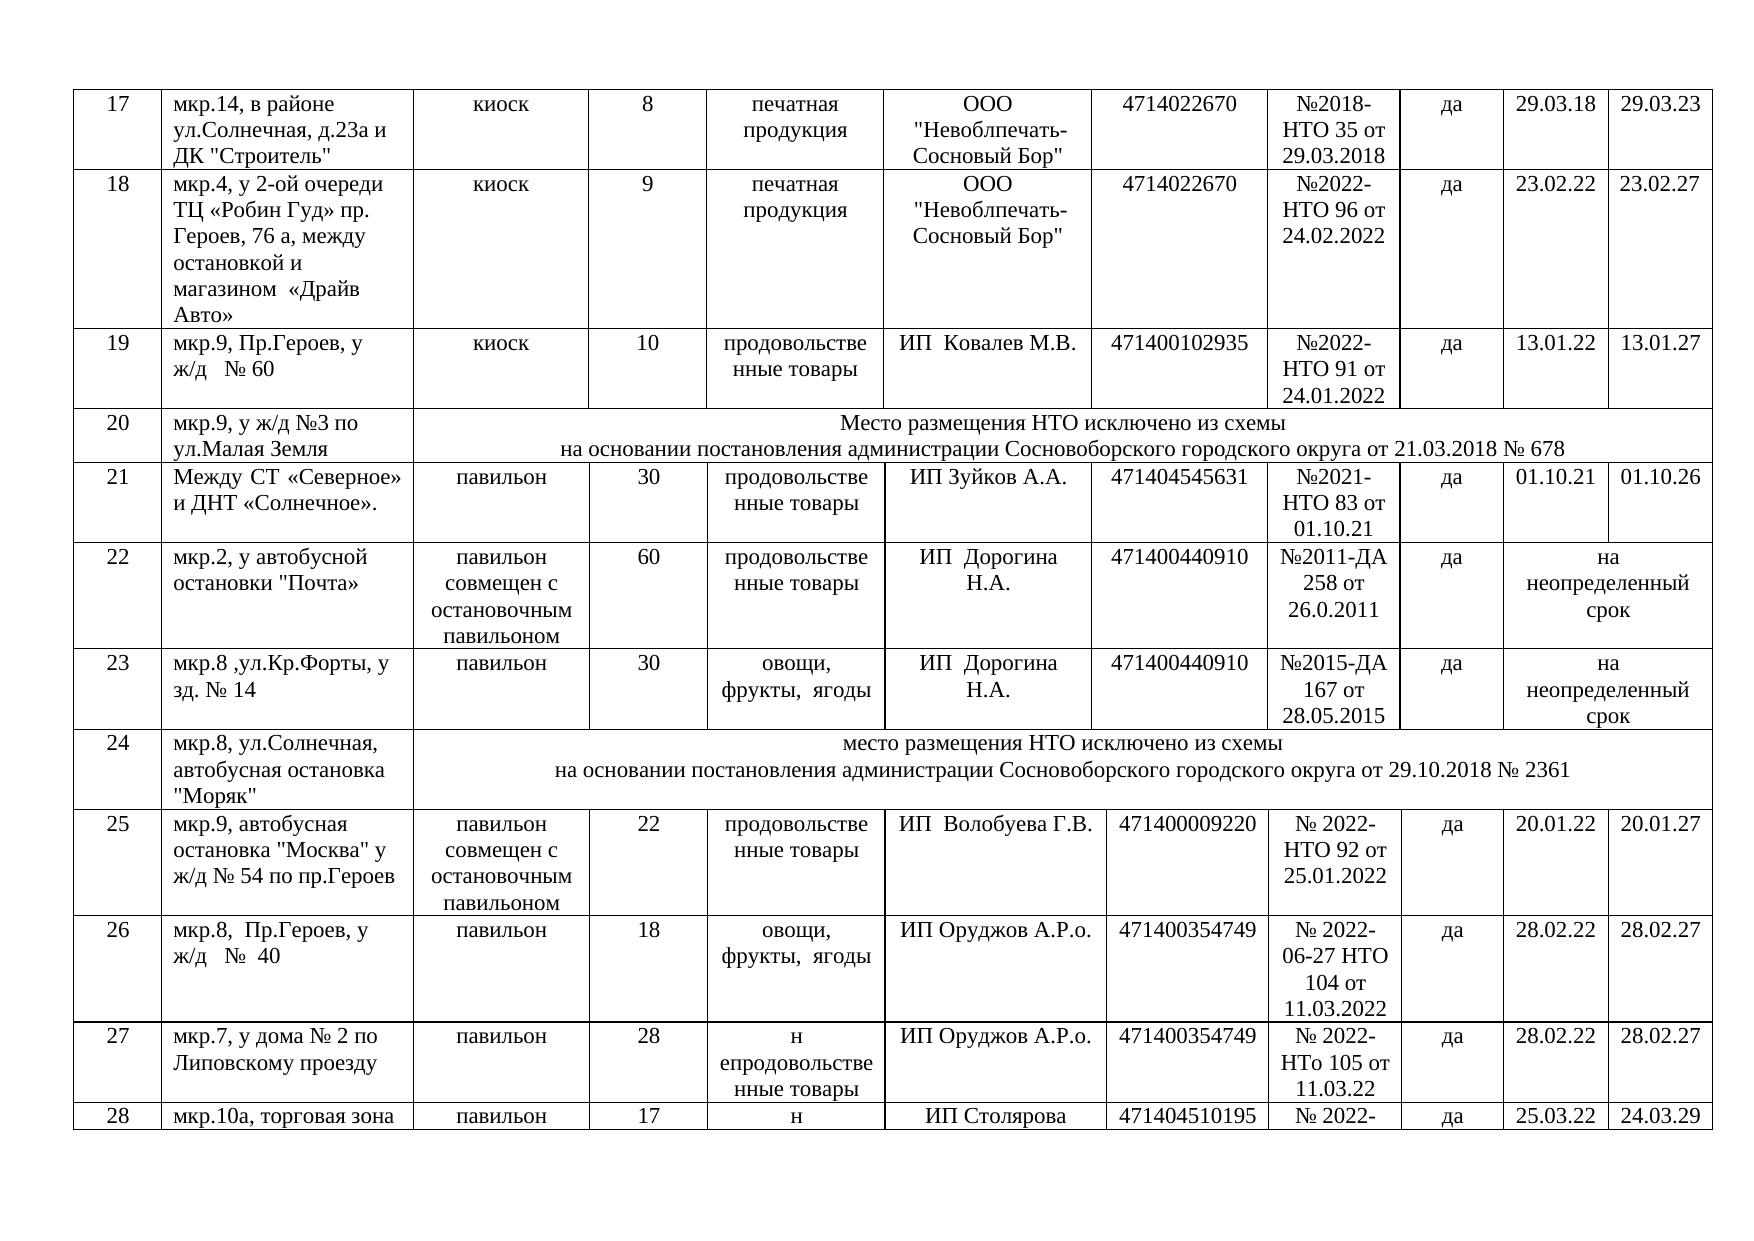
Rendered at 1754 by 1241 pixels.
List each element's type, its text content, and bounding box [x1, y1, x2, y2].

table_cell павильон [414, 1023, 589, 1102]
table_cell 20 [74, 409, 161, 462]
table_cell 471400354749 [1107, 1023, 1268, 1102]
table_cell да [1402, 1103, 1503, 1129]
table_cell продовольственные товары [708, 543, 884, 648]
table_cell место размещения НТО исключено из схемы на основании постановления администрации Сосновоборского городского округа от 29.10.2018 № 2361 [414, 730, 1712, 808]
table_cell 471404510195 [1107, 1103, 1268, 1129]
table_cell 24 [74, 730, 161, 808]
table_cell да [1401, 170, 1503, 328]
table_cell 471400440910 [1092, 543, 1267, 648]
table_cell ИП Оруджов А.Р.о. [886, 1023, 1106, 1102]
table_cell 25.03.22 [1504, 1103, 1608, 1129]
table_cell 01.10.21 [1504, 463, 1608, 542]
table_cell 471400354749 [1107, 916, 1268, 1021]
table_cell 22 [74, 543, 161, 648]
table_cell 27 [74, 1023, 161, 1102]
table_cell 471400102935 [1092, 329, 1267, 408]
table_cell печатная продукция [707, 170, 883, 328]
table_cell 28.02.22 [1504, 916, 1608, 1021]
table_cell №2015-ДА 167 от 28.05.2015 [1268, 649, 1399, 728]
table_cell № 2022-06-27 НТО 104 от 11.03.2022 [1269, 916, 1401, 1021]
table_cell №2022-НТО 96 от 24.02.2022 [1268, 170, 1399, 328]
table_cell 26 [74, 916, 161, 1021]
table_cell 01.10.26 [1609, 463, 1712, 542]
table_cell №2018-НТО 35 от 29.03.2018 [1268, 90, 1399, 169]
table_cell 24.03.29 [1609, 1103, 1712, 1129]
table_cell да [1402, 810, 1503, 915]
table_cell Место размещения НТО исключено из схемы на основании постановления администрации Сосновоборского городского округа от 21.03.2018 № 678 [414, 409, 1712, 462]
table_cell овощи, фрукты, ягоды [708, 916, 884, 1021]
table_cell на неопределенный срок [1504, 649, 1712, 728]
table_cell продовольственные товары [708, 810, 884, 915]
table_cell 28.02.22 [1504, 1023, 1608, 1102]
table_cell продовольственные товары [708, 463, 884, 542]
table_cell ИП Зуйков А.А. [886, 463, 1091, 542]
table_cell павильон [414, 1103, 589, 1129]
table_cell мкр.4, у 2-ой очереди ТЦ «Робин Гуд» пр. Героев, 76 а, между остановкой и магазином «Драйв Авто» [162, 170, 413, 328]
table_cell да [1402, 1023, 1503, 1102]
table_cell 30 [590, 649, 707, 728]
table_cell киоск [414, 90, 588, 169]
table_cell мкр.7, у дома № 2 по Липовскому проезду [162, 1023, 413, 1102]
table_cell 23 [74, 649, 161, 728]
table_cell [1269, 1103, 1401, 1129]
table_cell мкр.9, автобусная остановка "Москва" у ж/д № 54 по пр.Героев [162, 810, 413, 915]
table_cell павильон [414, 649, 589, 728]
table_cell мкр.9, у ж/д №3 по ул.Малая Земля [162, 409, 413, 462]
table_cell 29.03.23 [1609, 90, 1712, 169]
table_cell ИП Столярова М.М. [886, 1103, 1106, 1129]
table_cell павильон [414, 463, 589, 542]
table_cell 10 [589, 329, 706, 408]
table_cell мкр.2, у автобусной остановки "Почта» [162, 543, 413, 648]
table_cell 471400009220 [1107, 810, 1268, 915]
table_cell 13.01.27 [1609, 329, 1712, 408]
table_cell мкр.8, ул.Солнечная, автобусная остановка "Моряк" [162, 730, 413, 808]
table_cell 17 [590, 1103, 707, 1129]
table_cell киоск [414, 329, 588, 408]
table_cell да [1401, 463, 1503, 542]
table_cell ИП Волобуева Г.В. [886, 810, 1106, 915]
table_cell 28.02.27 [1609, 1023, 1712, 1102]
table_cell №2021- НТО 83 от 01.10.21 [1268, 463, 1399, 542]
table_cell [162, 1103, 413, 1129]
table_cell 8 [589, 90, 706, 169]
table_cell да [1401, 90, 1503, 169]
table_cell 20.01.22 [1504, 810, 1608, 915]
table_cell 18 [74, 170, 161, 328]
table_cell № 2022- НТо 105 от 11.03.22 [1269, 1023, 1401, 1102]
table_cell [884, 90, 1091, 169]
table_cell 20.01.27 [1609, 810, 1712, 915]
table_cell ООО "Невоблпечать-Сосновый Бор" [884, 170, 1091, 328]
table_cell 17 [74, 90, 161, 169]
table_cell мкр.8, Пр.Героев, у ж/д № 40 [162, 916, 413, 1021]
table_cell 471400440910 [1092, 649, 1267, 728]
table_cell 22 [590, 810, 707, 915]
table_cell 28 [590, 1023, 707, 1102]
table_cell ИП Дорогина Н.А. [886, 543, 1091, 648]
table_cell 18 [590, 916, 707, 1021]
table_cell да [1401, 649, 1503, 728]
table_cell 28.02.27 [1609, 916, 1712, 1021]
table_cell мкр.14, в районе ул.Солнечная, д.23а и ДК "Строитель" [162, 90, 413, 169]
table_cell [708, 1103, 884, 1129]
table_cell 13.01.22 [1504, 329, 1608, 408]
table_cell ИП Дорогина Н.А. [886, 649, 1091, 728]
table_cell 4714022670 [1092, 90, 1267, 169]
table_cell мкр.9, Пр.Героев, у ж/д № 60 [162, 329, 413, 408]
table_cell на неопределенный срок [1504, 543, 1712, 648]
table_cell да [1401, 543, 1503, 648]
table_cell 4714022670 [1092, 170, 1267, 328]
table_cell 23.02.27 [1609, 170, 1712, 328]
table_cell 28 [74, 1103, 161, 1129]
table_cell печатная продукция [707, 90, 883, 169]
table_cell непродовольственные товары [708, 1023, 884, 1102]
table_cell №2011-ДА 258 от 26.0.2011 [1268, 543, 1399, 648]
table_cell 21 [74, 463, 161, 542]
table_cell № 2022-НТО 92 от 25.01.2022 [1269, 810, 1401, 915]
table_cell 29.03.18 [1504, 90, 1608, 169]
table_cell Между СТ «Северное» и ДНТ «Солнечное». [162, 463, 413, 542]
table_cell 25 [74, 810, 161, 915]
table_cell киоск [414, 170, 588, 328]
table_cell ИП Ковалев М.В. [884, 329, 1091, 408]
table_cell овощи, фрукты, ягоды [708, 649, 884, 728]
table_cell ИП Оруджов А.Р.о. [886, 916, 1106, 1021]
table_cell 19 [74, 329, 161, 408]
table_cell 23.02.22 [1504, 170, 1608, 328]
table_cell мкр.8 ,ул.Кр.Форты, у зд. № 14 [162, 649, 413, 728]
table_cell павильон [414, 916, 589, 1021]
table_cell павильон совмещен с остановочным павильоном [414, 810, 589, 915]
table_cell 30 [590, 463, 707, 542]
table_cell да [1402, 916, 1503, 1021]
table_cell да [1401, 329, 1503, 408]
table_cell павильон совмещен с остановочным павильоном [414, 543, 589, 648]
table_cell 471404545631 [1092, 463, 1267, 542]
table_cell 9 [589, 170, 706, 328]
table_cell №2022-НТО 91 от 24.01.2022 [1268, 329, 1399, 408]
table_cell 60 [590, 543, 707, 648]
table_cell продовольственные товары [707, 329, 883, 408]
